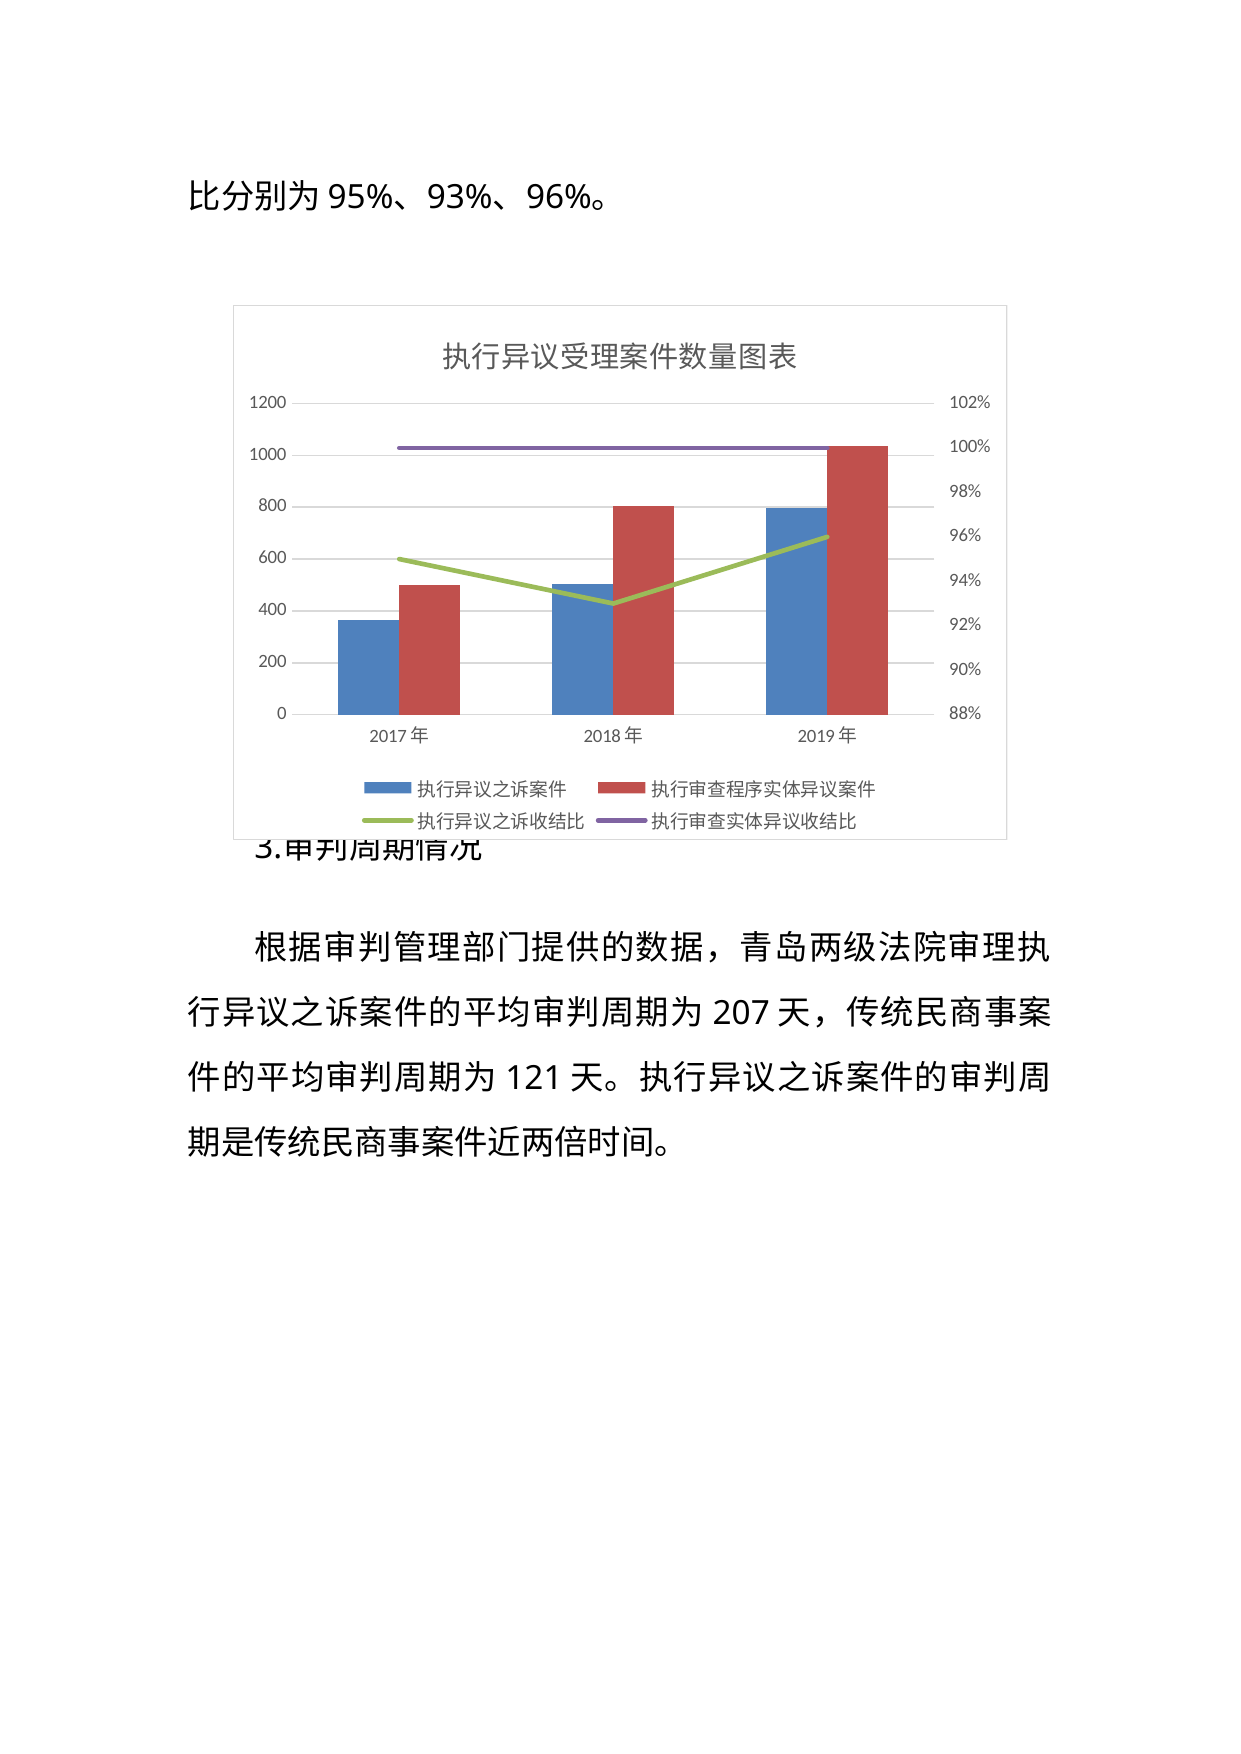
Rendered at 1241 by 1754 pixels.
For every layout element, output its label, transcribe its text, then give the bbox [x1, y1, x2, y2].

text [187, 162, 1053, 227]
text 根据审判管理部门提供的数据，青岛两级法院审理执行异议之诉案件的平均审判周期为207天，传统民商事案件的平均审判周期为121天。执行异议之诉案件的审判周期是传统民商事案件近两倍时间。 [187, 912, 1053, 1172]
text 3.审判周期情况 [187, 812, 1053, 877]
